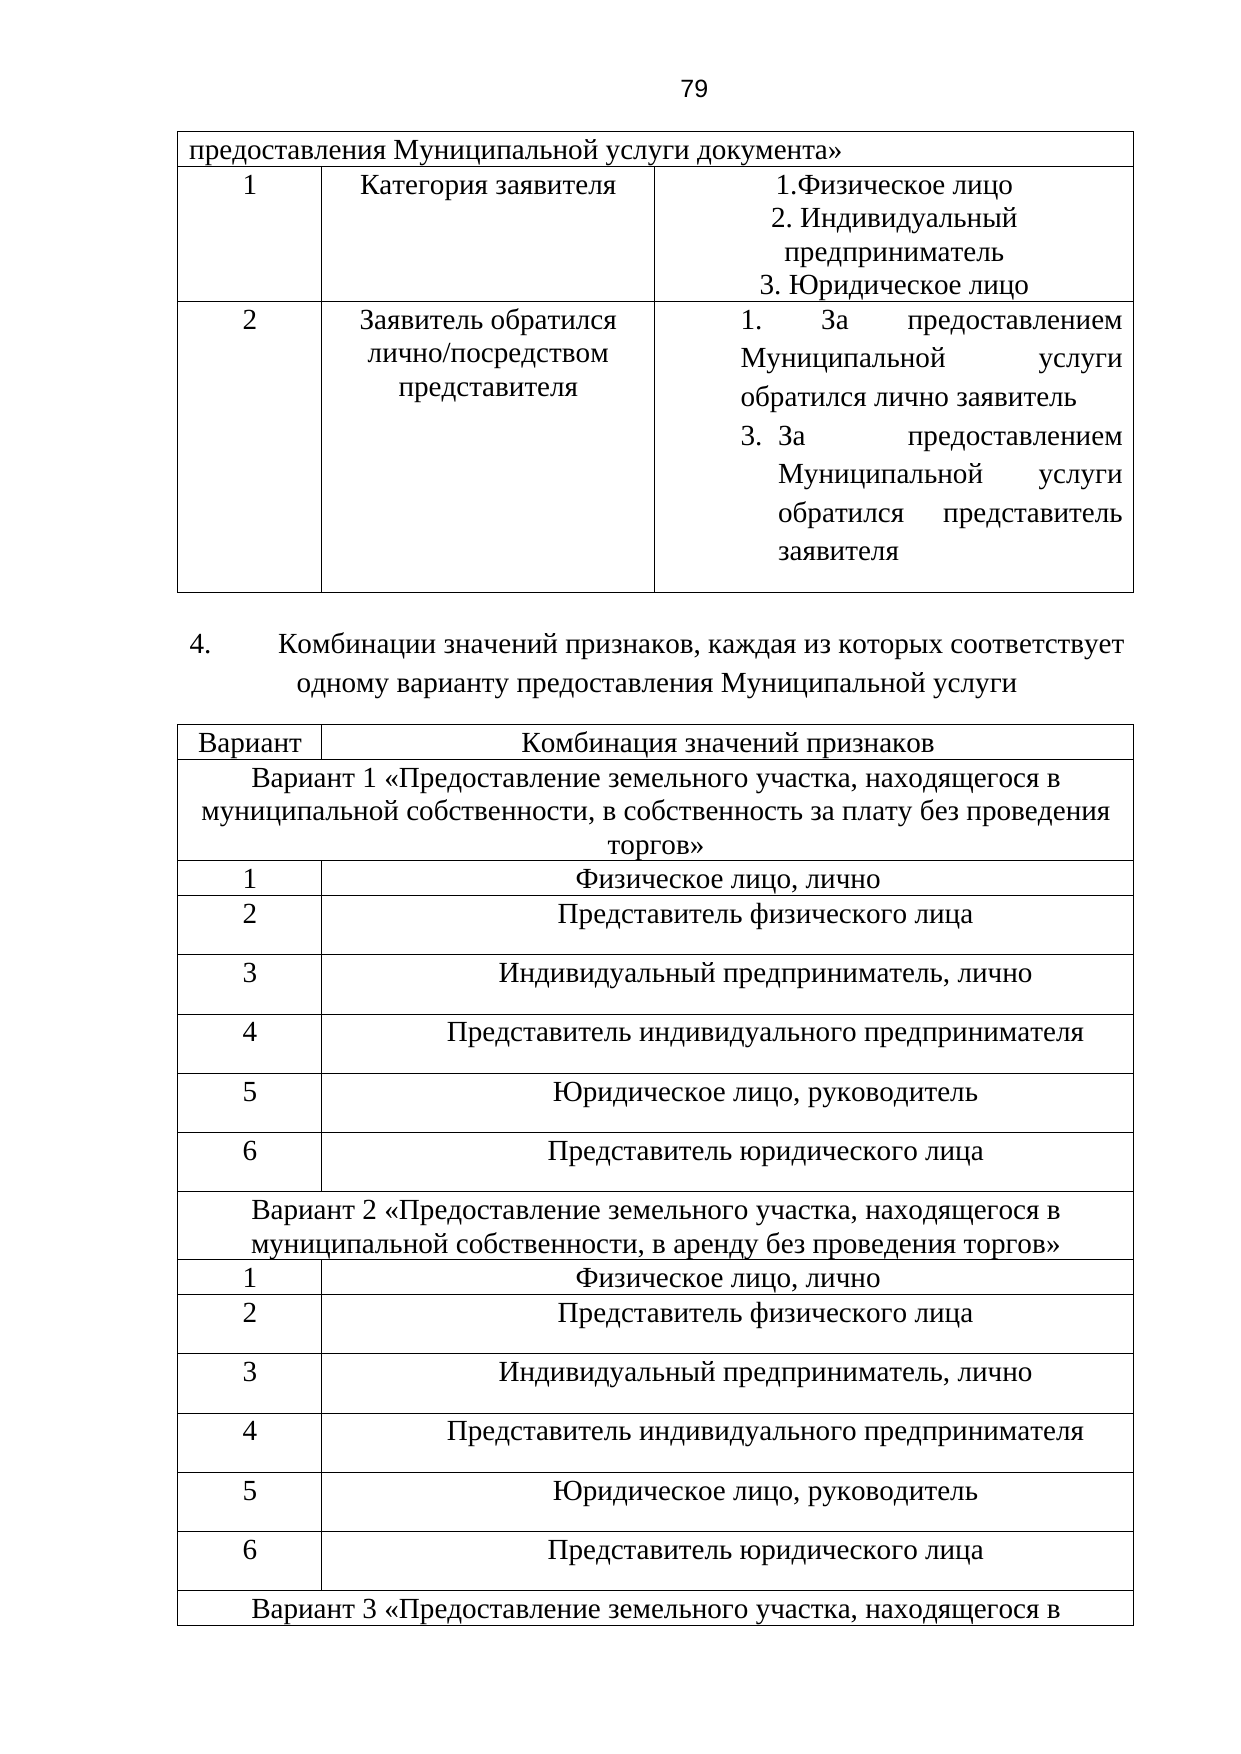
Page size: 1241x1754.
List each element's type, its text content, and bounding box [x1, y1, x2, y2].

table_cell Вариант 1 «Предоставление земельного участка, находящегося в муниципальной собственности, в собственность за плату без проведения торгов» [178, 760, 1133, 860]
table_cell Физическое лицо, лично [322, 1260, 1133, 1294]
table_cell 5 [178, 1074, 321, 1132]
table_cell 6 [178, 1133, 321, 1191]
table_cell 3 [178, 955, 321, 1013]
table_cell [178, 1591, 1133, 1625]
table_cell 3 [178, 1354, 321, 1412]
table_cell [178, 132, 1133, 166]
table_cell Представитель физического лица [322, 896, 1133, 954]
table_cell Юридическое лицо, руководитель [322, 1473, 1133, 1531]
table_cell Юридическое лицо, руководитель [322, 1074, 1133, 1132]
table_cell 2 [178, 302, 321, 592]
table_cell 1 [178, 861, 321, 895]
table_header Комбинация значений признаков [322, 725, 1133, 759]
table_cell Представитель индивидуального предпринимателя [322, 1414, 1133, 1472]
table_cell 1. За предоставлением Муниципальной услуги обратился лично заявитель За предоставлением Муниципальной услуги обратился представитель заявителя [655, 302, 1133, 592]
list Комбинации значений признаков, каждая из которых соответствует [162, 626, 1152, 660]
list одному варианту предоставления Муниципальной услуги [162, 665, 1152, 698]
table_cell Индивидуальный предприниматель, лично [322, 955, 1133, 1013]
table_cell Индивидуальный предприниматель, лично [322, 1354, 1133, 1412]
table_cell 1 [178, 1260, 321, 1294]
table_cell 1.Физическое лицо 2. Индивидуальный предприниматель 3. Юридическое лицо [655, 167, 1133, 301]
table_cell 2 [178, 1295, 321, 1353]
table_cell Представитель юридического лица [322, 1133, 1133, 1191]
table_cell 2 [178, 896, 321, 954]
table_cell 5 [178, 1473, 321, 1531]
table_cell Физическое лицо, лично [322, 861, 1133, 895]
table_cell 6 [178, 1532, 321, 1590]
table_cell Вариант 2 «Предоставление земельного участка, находящегося в муниципальной собственности, в аренду без проведения торгов» [178, 1192, 1133, 1259]
table_cell 1 [178, 167, 321, 301]
table_cell Заявитель обратился лично/посредством представителя [322, 302, 654, 592]
table_cell Представитель юридического лица [322, 1532, 1133, 1590]
table_cell Представитель физического лица [322, 1295, 1133, 1353]
table_cell 4 [178, 1015, 321, 1073]
table_cell Представитель индивидуального предпринимателя [322, 1015, 1133, 1073]
table_cell 4 [178, 1414, 321, 1472]
table_header Вариант [178, 725, 321, 759]
table_cell Категория заявителя [322, 167, 654, 301]
